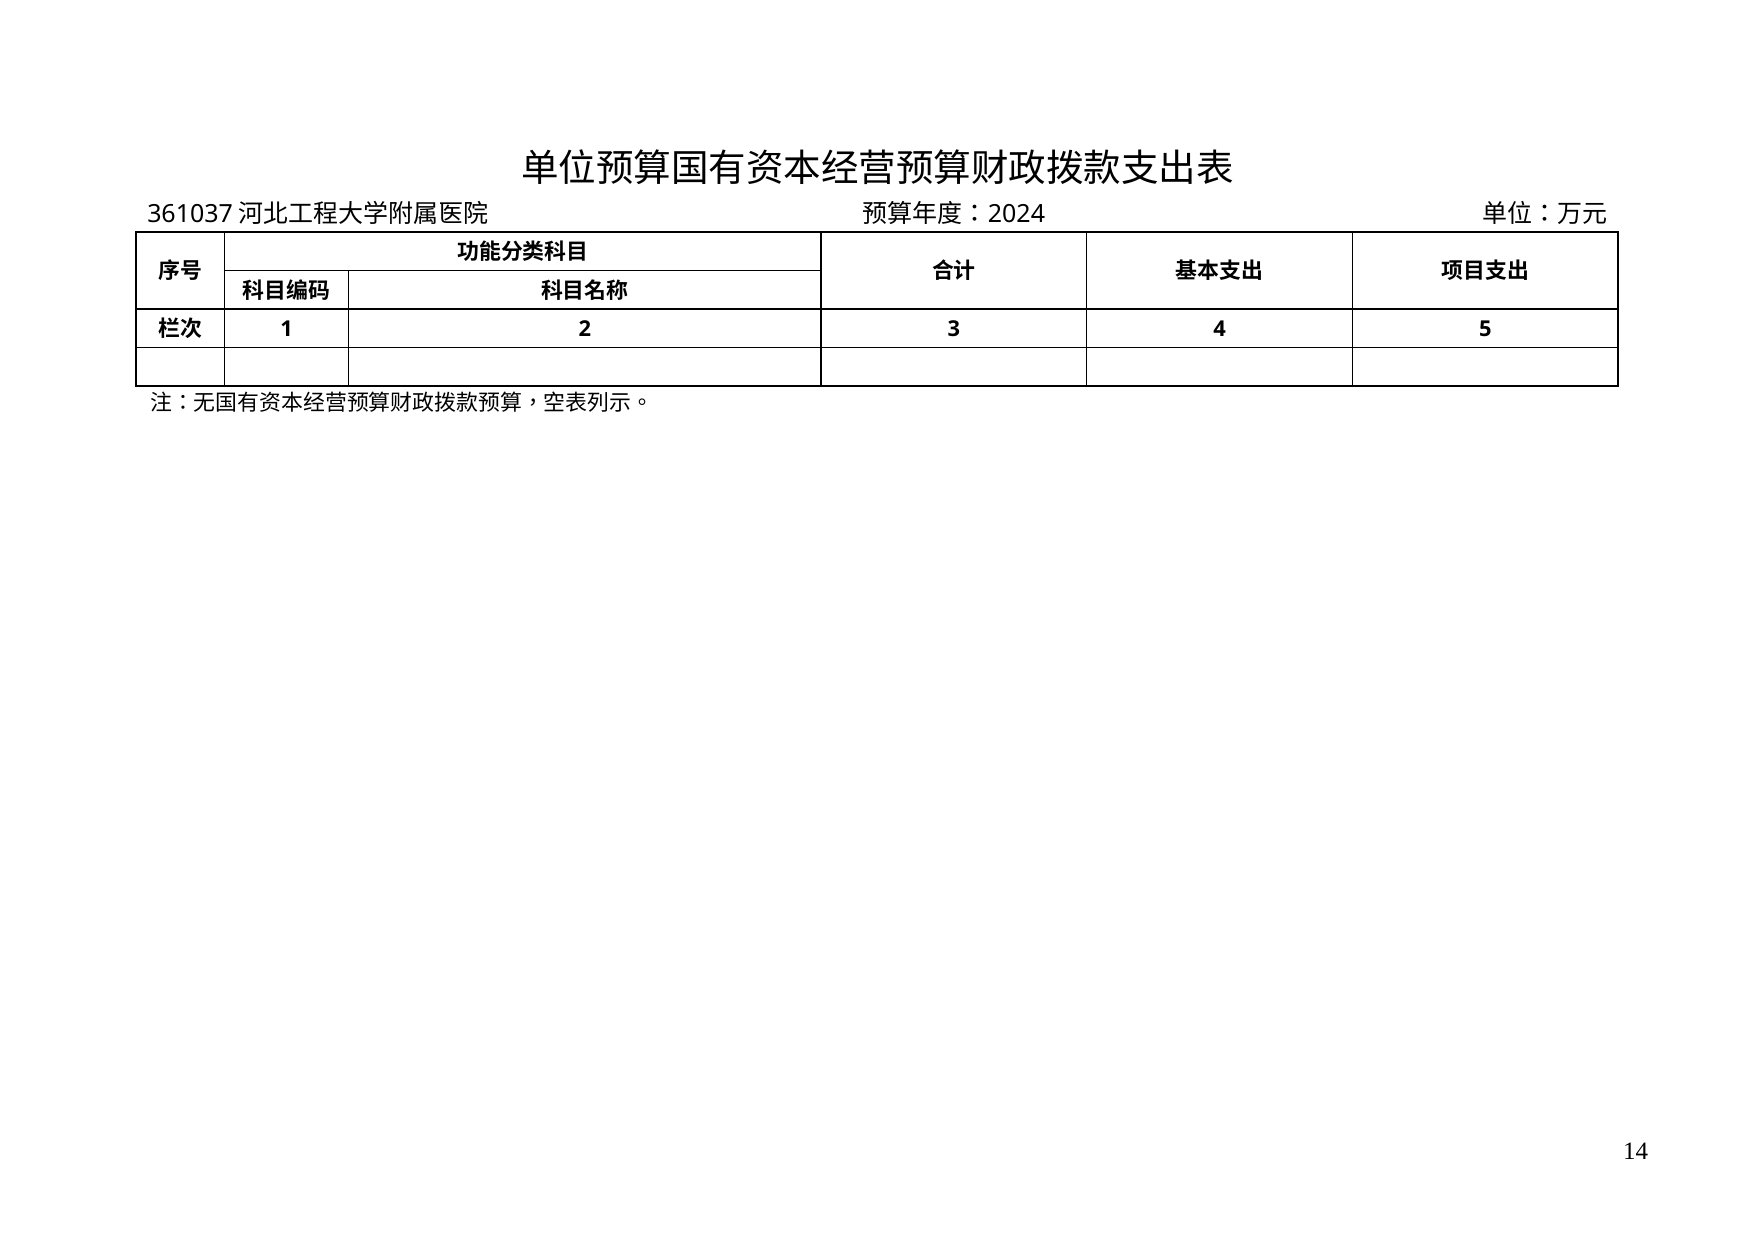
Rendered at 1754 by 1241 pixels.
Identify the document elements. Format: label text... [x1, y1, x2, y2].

table_cell 4 [1087, 310, 1352, 347]
text 单位预算国有资本经营预算财政拨款支出表 [106, 142, 1648, 193]
table_cell [822, 348, 1086, 385]
table_cell 序号 [137, 233, 224, 308]
table_cell [225, 348, 348, 385]
table_cell 功能分类科目 [225, 233, 820, 270]
table_header 预算年度：2024 [822, 195, 1086, 231]
table_cell 栏次 [137, 310, 224, 347]
table_cell [137, 348, 224, 385]
table_cell [1353, 348, 1617, 385]
table_cell 5 [1353, 310, 1617, 347]
table_cell [1087, 348, 1352, 385]
table_header 361037河北工程大学附属医院 [137, 195, 820, 231]
table_cell 1 [225, 310, 348, 347]
table_cell 科目名称 [349, 271, 820, 308]
table_cell 合计 [822, 233, 1086, 308]
table_cell [349, 348, 820, 385]
table_cell 基本支出 [1087, 233, 1352, 308]
table_cell 3 [822, 310, 1086, 347]
table_cell 项目支出 [1353, 233, 1617, 308]
text 注：无国有资本经营预算财政拨款预算，空表列示。 [106, 387, 1648, 416]
table_header 单位：万元 [1087, 195, 1617, 231]
table_cell 2 [349, 310, 820, 347]
table_cell 科目编码 [225, 271, 348, 308]
